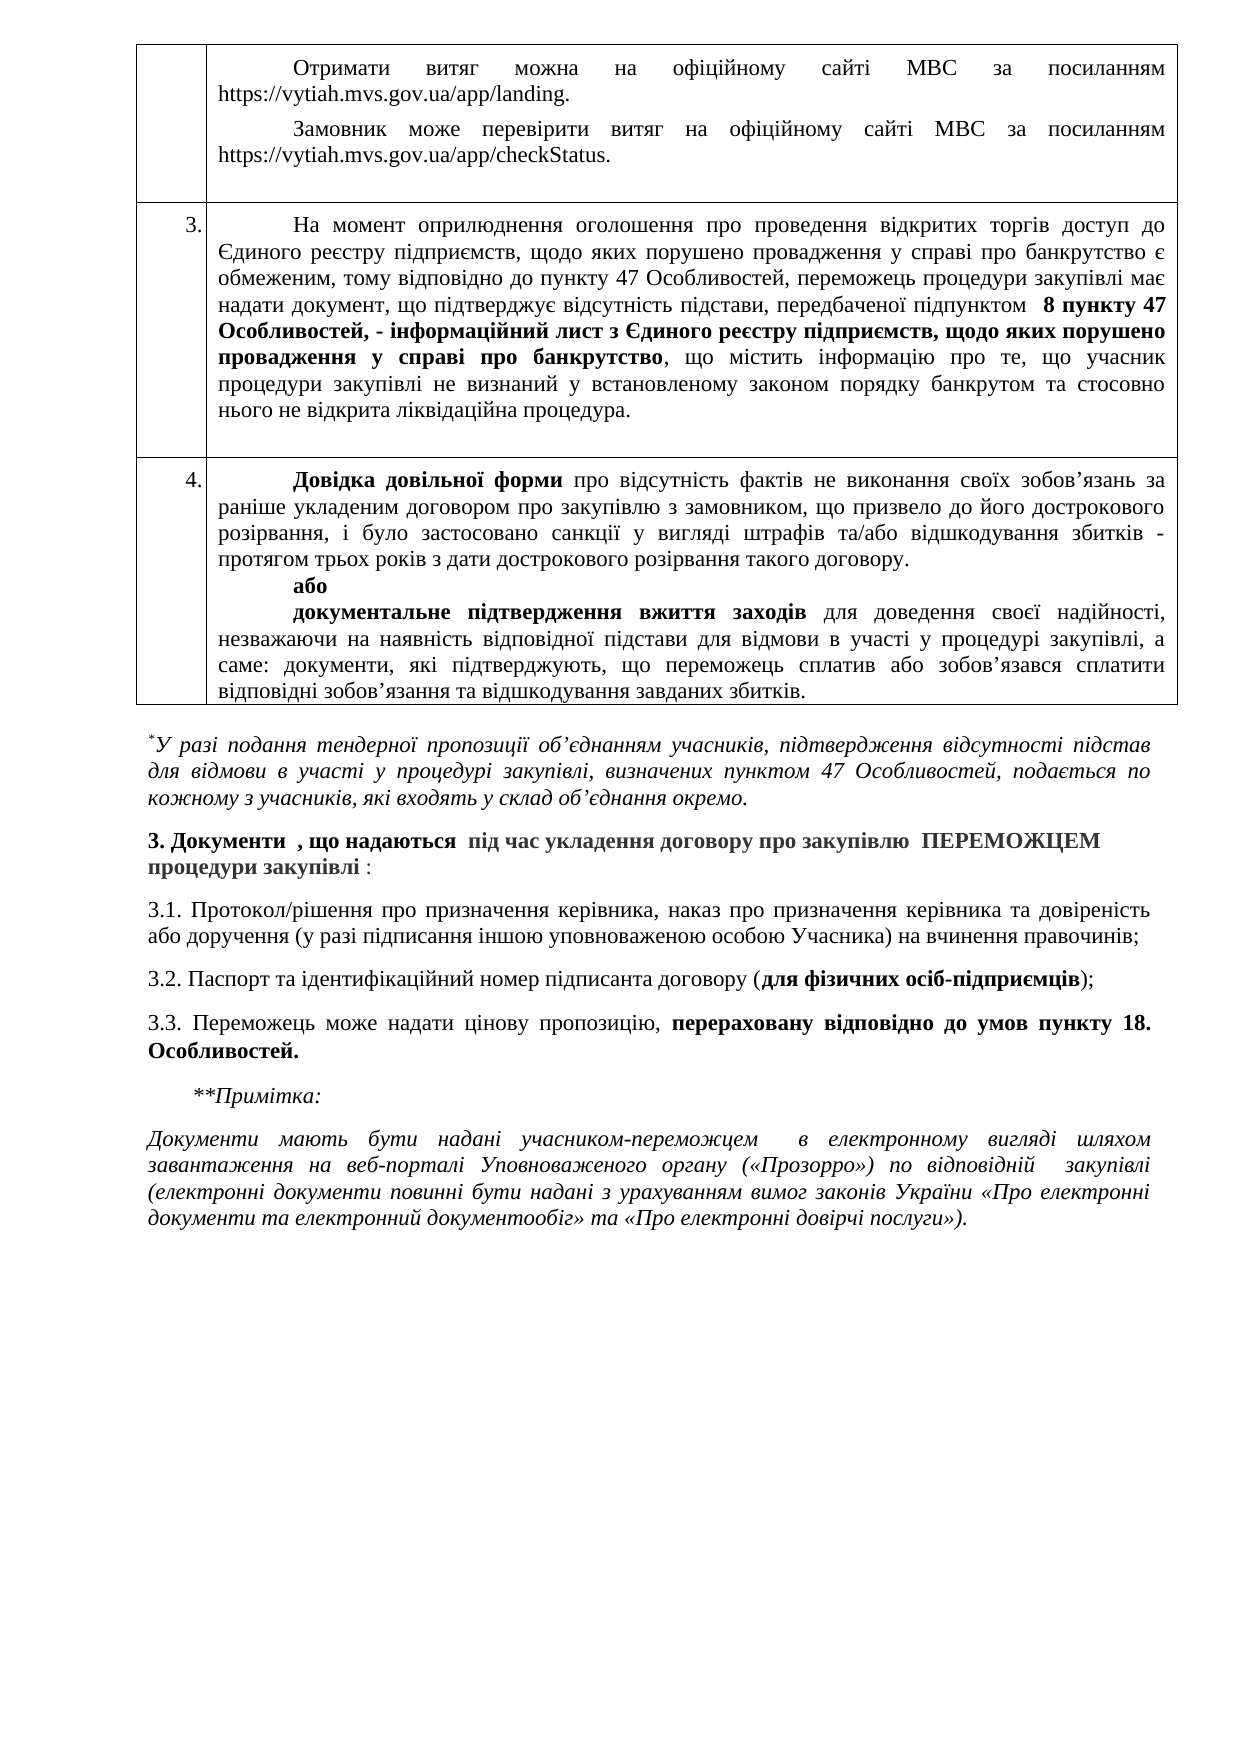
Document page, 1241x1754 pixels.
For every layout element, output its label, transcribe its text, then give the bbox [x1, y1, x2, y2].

table_cell [137, 203, 206, 457]
text 3.1. Протокол/рішення про призначення керівника, наказ про призначення керівника та довіреність або доручення (у разі підписання іншою уповноваженою особою Учасника) на вчинення правочинів; [148, 896, 1152, 949]
table_cell Довідка довільної форми про відсутність фактів не виконання своїх зобов’язань за раніше укладеним договором про закупівлю з замовником, що призвело до його дострокового розірвання, і було застосовано санкції у вигляді штрафів та/або відшкодування збитків - протягом трьох років з дати дострокового розірвання такого договору. або документальне підтвердження вжиття заходів для доведення своєї надійності, незважаючи на наявність відповідної підстави для відмови в участі у процедурі закупівлі, а саме: документи, які підтверджують, що переможець сплатив або зобов’язався сплатити відповідні зобов’язання та відшкодування завданих збитків. [207, 458, 1177, 704]
table_cell [137, 458, 206, 704]
text 3.3. Переможець може надати цінову пропозицію, перераховану відповідно до умов пункту 18. Особливостей. [148, 1008, 1152, 1063]
text 3.2. Паспорт та ідентифікаційний номер підписанта договору (для фізичних осіб-підприємців); [148, 966, 1152, 992]
table_cell На момент оприлюднення оголошення про проведення відкритих торгів доступ до Єдиного реєстру підприємств, щодо яких порушено провадження у справі про банкрутство є обмеженим, тому відповідно до пункту 47 Особливостей, переможець процедури закупівлі має надати документ, що підтверджує відсутність підстави, передбаченої підпунктом 8 пункту 47 Особливостей, - інформаційний лист з Єдиного реєстру підприємств, щодо яких порушено провадження у справі про банкрутство, що містить інформацію про те, що учасник процедури закупівлі не визнаний у встановленому законом порядку банкрутом та стосовно нього не відкрита ліквідаційна процедура. [207, 203, 1177, 457]
text 3. Документи , що надаються під час укладення договору про закупівлю ПЕРЕМОЖЦЕМ процедури закупівлі : [148, 827, 1152, 879]
text Документи мають бути надані учасником-переможцем в електронному вигляді шляхом завантаження на веб-порталі Уповноваженого органу («Прозорро») по відповідній закупівлі (електронні документи повинні бути надані з урахуванням вимог законів України «Про електронні документи та електронний документообіг» та «Про електронні довірчі послуги»). [148, 1125, 1152, 1231]
text **Примітка: [148, 1082, 1152, 1108]
table_cell [137, 45, 206, 202]
list *У разі подання тендерної пропозиції об’єднанням учасників, підтвердження відсутності підстав для відмови в участі у процедурі закупівлі, визначених пунктом 47 Особливостей, подається по кожному з учасників, які входять у склад об’єднання окремо. [148, 731, 1152, 810]
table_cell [207, 45, 1177, 202]
